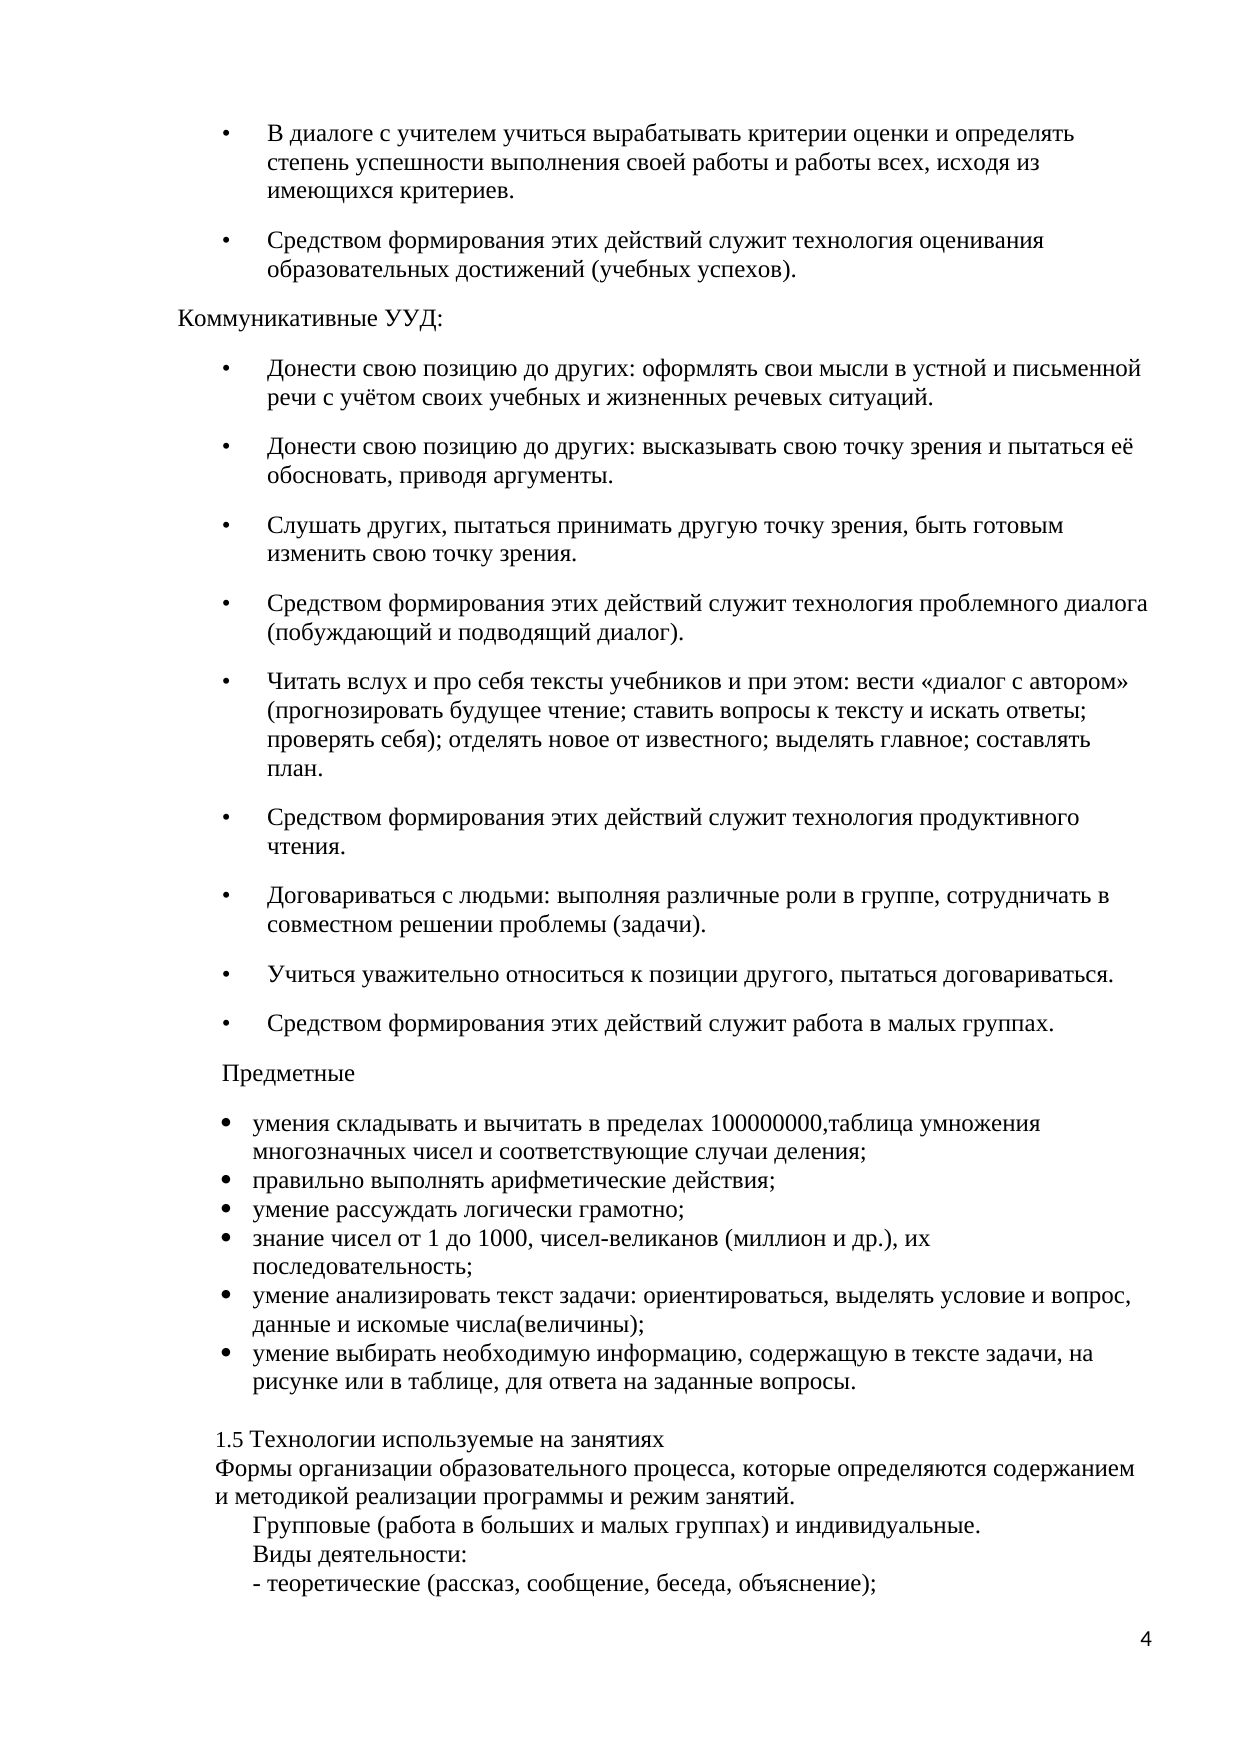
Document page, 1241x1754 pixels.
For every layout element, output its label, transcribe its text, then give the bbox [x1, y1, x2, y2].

list - теоретические (рассказ, сообщение, беседа, объяснение); [252, 1568, 1152, 1596]
list Средством формирования этих действий служит технология проблемного диалога (побуждающий и подводящий диалог). [222, 588, 1152, 646]
list Договариваться с людьми: выполняя различные роли в группе, сотрудничать в совместном решении проблемы (задачи). [222, 881, 1152, 938]
list Средством формирования этих действий служит технология оценивания образовательных достижений (учебных успехов). [222, 225, 1152, 283]
list умение рассуждать логически грамотно; [222, 1194, 1152, 1223]
list Групповые (работа в больших и малых группах) и индивидуальные. [252, 1510, 1152, 1539]
list В диалоге с учителем учиться вырабатывать критерии оценки и определять степень успешности выполнения своей работы и работы всех, исходя из имеющихся критериев. [222, 118, 1152, 204]
text 1.5 Технологии используемые на занятиях [215, 1424, 1152, 1453]
list Средством формирования этих действий служит технология продуктивного чтения. [222, 802, 1152, 860]
list Донести свою позицию до других: высказывать свою точку зрения и пытаться её обосновать, приводя аргументы. [222, 431, 1152, 489]
list правильно выполнять арифметические действия; [222, 1165, 1152, 1194]
list Средством формирования этих действий служит работа в малых группах. [222, 1008, 1152, 1037]
list Читать вслух и про себя тексты учебников и при этом: вести «диалог с автором» (прогнозировать будущее чтение; ставить вопросы к тексту и искать ответы; проверять себя); отделять новое от известного; выделять главное; составлять план. [222, 666, 1152, 781]
list Учиться уважительно относиться к позиции другого, пытаться договариваться. [222, 959, 1152, 988]
list умение анализировать текст задачи: ориентироваться, выделять условие и вопрос, данные и искомые числа(величины); [222, 1280, 1152, 1338]
text Формы организации образовательного процесса, которые определяются содержанием и методикой реализации программы и режим занятий. [215, 1453, 1152, 1510]
list Слушать других, пытаться принимать другую точку зрения, быть готовым изменить свою точку зрения. [222, 510, 1152, 567]
text Предметные [222, 1058, 1152, 1087]
list умение выбирать необходимую информацию, содержащую в тексте задачи, на рисунке или в таблице, для ответа на заданные вопросы. [222, 1338, 1152, 1395]
list умения складывать и вычитать в пределах 100000000,таблица умножения многозначных чисел и соответствующие случаи деления; [222, 1108, 1152, 1165]
text Коммуникативные УУД: [177, 303, 1152, 332]
list знание чисел от 1 до 1000, чисел-великанов (миллион и др.), их последовательность; [222, 1223, 1152, 1280]
list Донести свою позицию до других: оформлять свои мысли в устной и письменной речи с учётом своих учебных и жизненных речевых ситуаций. [222, 353, 1152, 411]
list Виды деятельности: [252, 1539, 1152, 1568]
